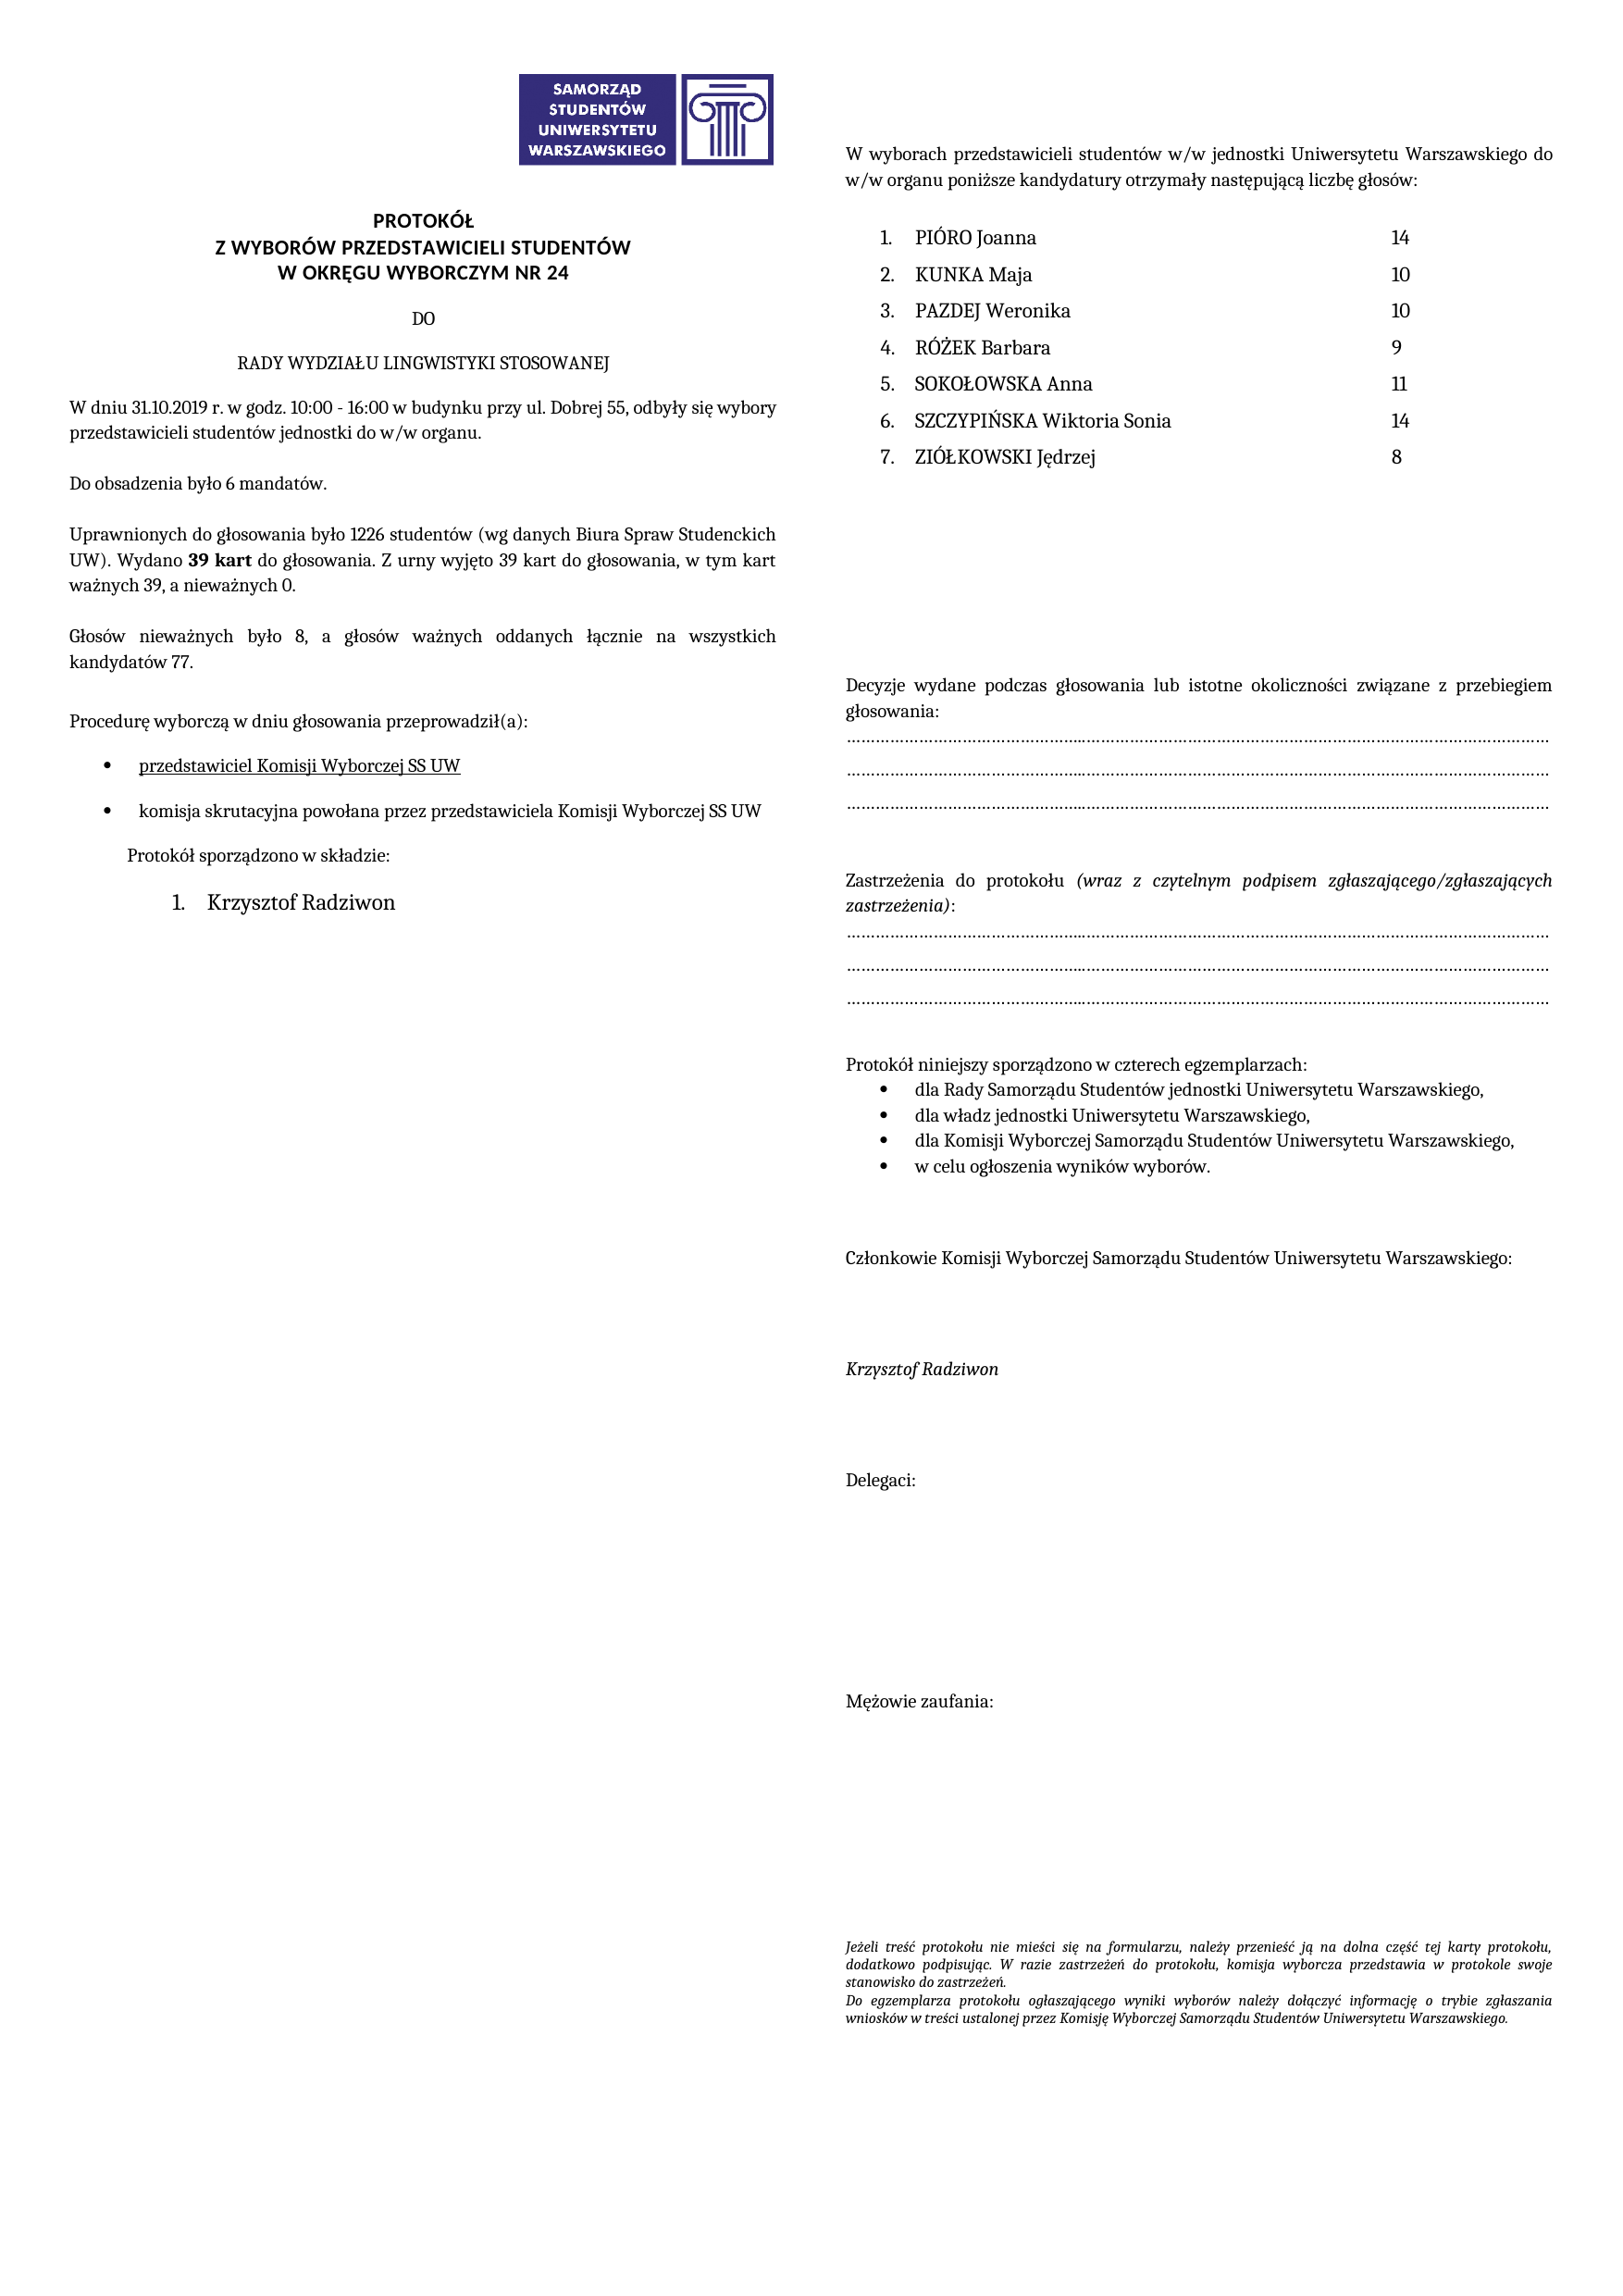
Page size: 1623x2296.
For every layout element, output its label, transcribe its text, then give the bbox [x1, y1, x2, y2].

text Protokół sporządzono w składzie: [127, 845, 777, 867]
picture [514, 69, 778, 169]
text Do egzemplarza protokołu ogłaszającego wyniki wyborów należy dołączyć informację o trybie zgłaszania wniosków w treści ustalonej przez Komisję Wyborczej Samorządu Studentów Uniwersytetu Warszawskiego. [846, 1992, 1554, 2027]
list ZIÓŁKOWSKI Jędrzej 8 [880, 445, 1554, 469]
text Do obsadzenia było 6 mandatów. [69, 473, 777, 495]
list Krzysztof Radziwon [172, 889, 777, 916]
text …………………………………………..…………………………………………………………………………………… [846, 954, 1554, 975]
text RADY WYDZIAŁU LINGWISTYKI STOSOWANEJ [69, 353, 777, 374]
list SZCZYPIŃSKA Wiktoria Sonia 14 [880, 408, 1554, 433]
text Z WYBORÓW PRZEDSTAWICIELI STUDENTÓW [69, 234, 777, 260]
text DO [69, 308, 777, 330]
text …………………………………………..…………………………………………………………………………………… [846, 920, 1554, 942]
list komisja skrutacyjna powołana przez przedstawiciela Komisji Wyborczej SS UW [104, 800, 777, 822]
text Procedurę wyborczą w dniu głosowania przeprowadził(a): [69, 710, 777, 732]
text Mężowie zaufania: [846, 1691, 1554, 1713]
text …………………………………………..…………………………………………………………………………………… [846, 726, 1554, 748]
text …………………………………………..…………………………………………………………………………………… [846, 792, 1554, 814]
text W wyborach przedstawicieli studentów w/w jednostki Uniwersytetu Warszawskiego do w/w organu poniższe kandydatury otrzymały następującą liczbę głosów: [846, 143, 1554, 191]
text …………………………………………..…………………………………………………………………………………… [846, 987, 1554, 1009]
list dla władz jednostki Uniwersytetu Warszawskiego, [880, 1104, 1554, 1126]
text PROTOKÓŁ [69, 207, 777, 234]
text Delegaci: [846, 1469, 1554, 1491]
text Krzysztof Radziwon [846, 1358, 1554, 1380]
list w celu ogłoszenia wyników wyborów. [880, 1155, 1554, 1177]
text Jeżeli treść protokołu nie mieści się na formularzu, należy przenieść ją na dolna część tej karty protokołu, dodatkowo podpisując. W razie zastrzeżeń do protokołu, komisja wyborcza przedstawia w protokole swoje stanowisko do zastrzeżeń. [846, 1938, 1554, 1992]
list przedstawiciel Komisji Wyborczej SS UW [104, 755, 777, 777]
text Protokół niniejszy sporządzono w czterech egzemplarzach: [846, 1053, 1554, 1075]
text Zastrzeżenia do protokołu (wraz z czytelnym podpisem zgłaszającego/zgłaszających zastrzeżenia): [846, 869, 1554, 917]
list PIÓRO Joanna 14 [880, 226, 1554, 250]
list PAZDEJ Weronika 10 [880, 299, 1554, 323]
text …………………………………………..…………………………………………………………………………………… [846, 759, 1554, 781]
list RÓŻEK Barbara 9 [880, 335, 1554, 360]
list KUNKA Maja 10 [880, 262, 1554, 287]
text Głosów nieważnych było 8, a głosów ważnych oddanych łącznie na wszystkich kandydatów 77. [69, 626, 777, 673]
text Decyzje wydane podczas głosowania lub istotne okoliczności związane z przebiegiem głosowania: [846, 675, 1554, 722]
list dla Rady Samorządu Studentów jednostki Uniwersytetu Warszawskiego, [880, 1079, 1554, 1101]
list dla Komisji Wyborczej Samorządu Studentów Uniwersytetu Warszawskiego, [880, 1130, 1554, 1152]
text Uprawnionych do głosowania było 1226 studentów (wg danych Biura Spraw Studenckich UW). Wydano 39 kart do głosowania. Z urny wyjęto 39 kart do głosowania, w tym kart ważnych 39, a nieważnych 0. [69, 524, 777, 597]
text W dniu 31.10.2019 r. w godz. 10:00 - 16:00 w budynku przy ul. Dobrej 55, odbyły się wybory przedstawicieli studentów jednostki do w/w organu. [69, 396, 777, 444]
text W OKRĘGU WYBORCZYM NR 24 [69, 260, 777, 286]
text Członkowie Komisji Wyborczej Samorządu Studentów Uniwersytetu Warszawskiego: [846, 1247, 1554, 1270]
list SOKOŁOWSKA Anna 11 [880, 372, 1554, 396]
